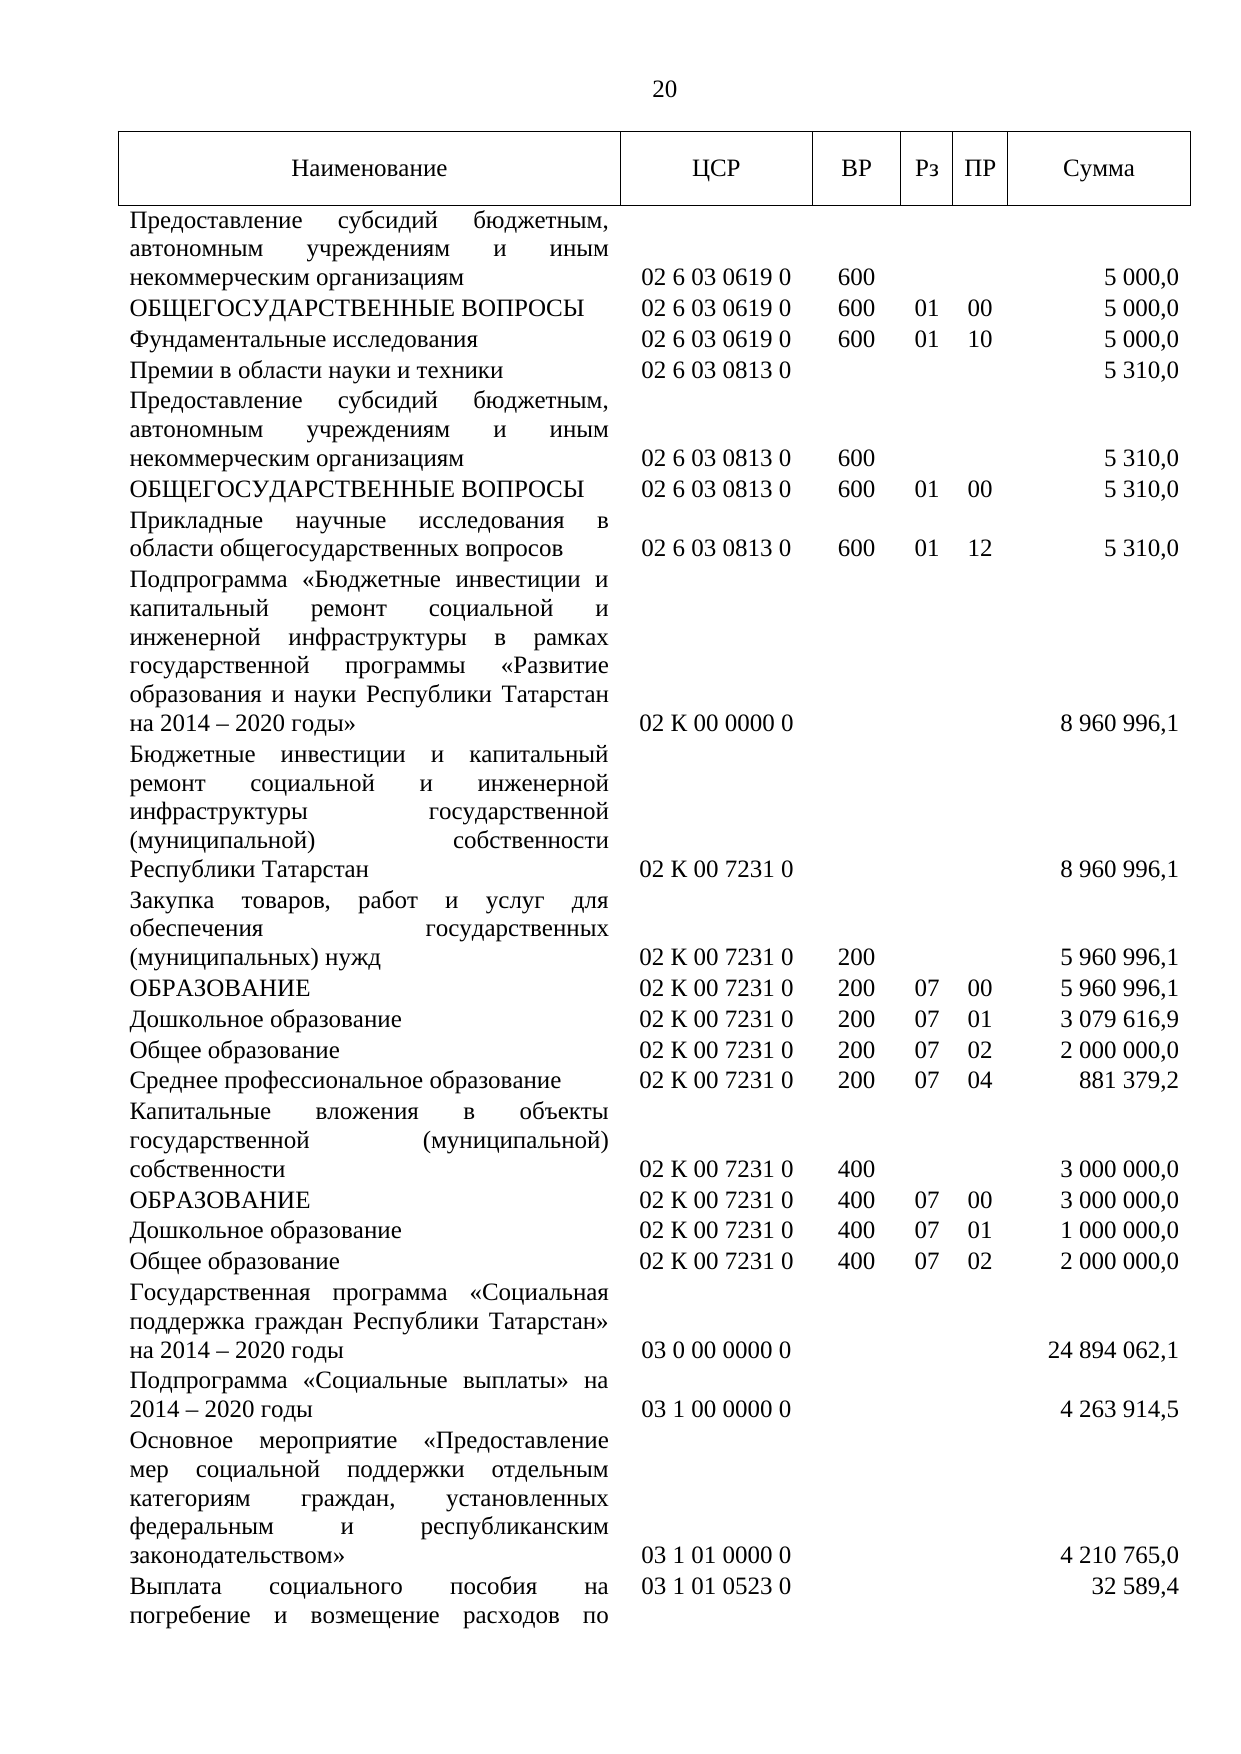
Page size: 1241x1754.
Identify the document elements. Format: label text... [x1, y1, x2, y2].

table_header Рз [901, 132, 952, 205]
table_header ВР [813, 132, 900, 205]
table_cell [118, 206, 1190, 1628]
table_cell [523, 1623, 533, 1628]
table_header Наименование [119, 132, 620, 205]
table_header Сумма [1008, 132, 1190, 205]
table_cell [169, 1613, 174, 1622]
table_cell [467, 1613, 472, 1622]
table_header ПР [953, 132, 1007, 205]
table_header ЦСР [621, 132, 812, 205]
